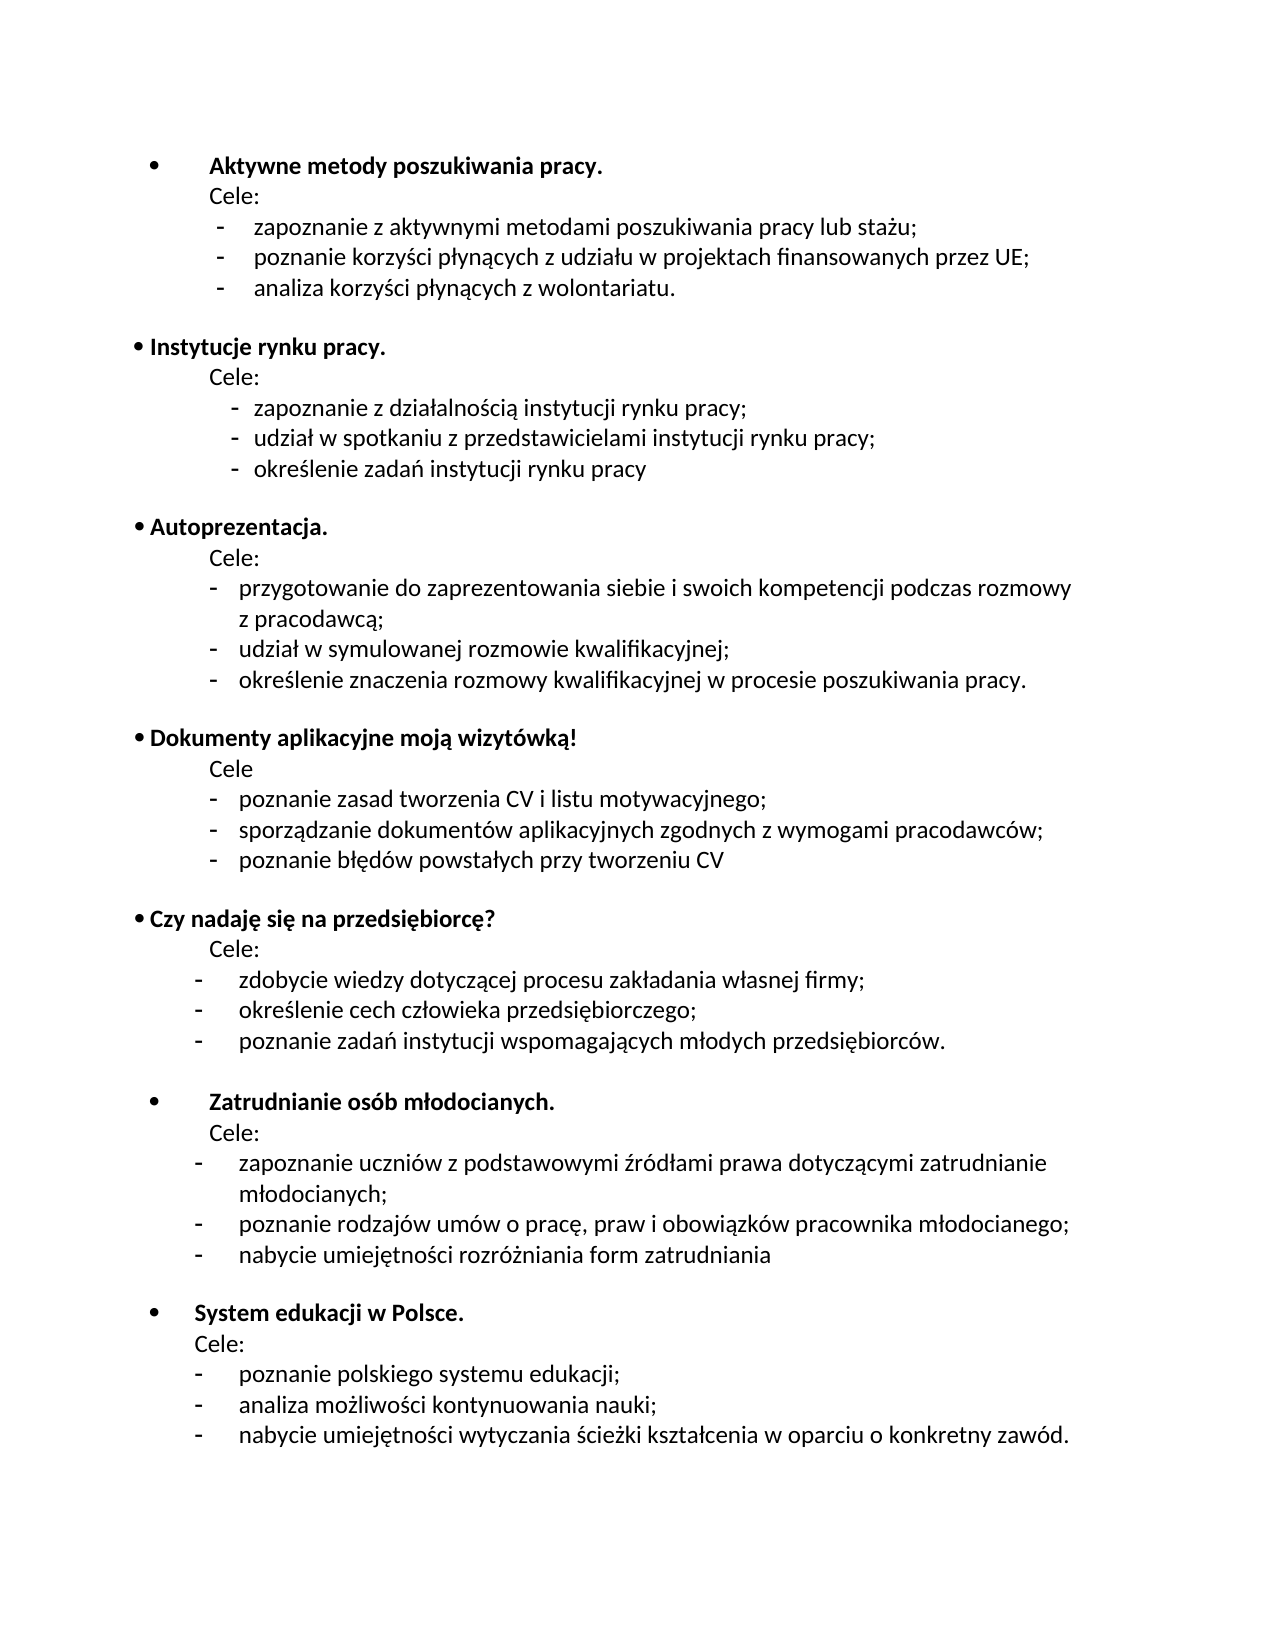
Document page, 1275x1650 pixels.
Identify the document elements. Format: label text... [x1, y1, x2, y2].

list poznanie rodzajów umów o pracę, praw i obowiązków pracownika młodocianego; [194, 1208, 1125, 1239]
list poznanie błędów powstałych przy tworzeniu CV [209, 844, 1125, 903]
list Autoprezentacja. Cele: [135, 511, 1125, 572]
list poznanie zadań instytucji wspomagających młodych przedsiębiorców. [194, 1025, 1125, 1056]
list Dokumenty aplikacyjne moją wizytówką! Cele [135, 722, 1125, 783]
list poznanie zasad tworzenia CV i listu motywacyjnego; [209, 783, 1125, 814]
list poznanie polskiego systemu edukacji; [194, 1358, 1125, 1389]
list analiza korzyści płynących z wolontariatu. [216, 272, 1125, 303]
list przygotowanie do zaprezentowania siebie i swoich kompetencji podczas rozmowy z pracodawcą; [209, 572, 1125, 633]
list zapoznanie z aktywnymi metodami poszukiwania pracy lub stażu; [216, 211, 1125, 242]
list analiza możliwości kontynuowania nauki; [194, 1389, 1125, 1419]
list określenie znaczenia rozmowy kwalifikacyjnej w procesie poszukiwania pracy. [209, 664, 1125, 722]
list sporządzanie dokumentów aplikacyjnych zgodnych z wymogami pracodawców; [209, 814, 1125, 844]
list Aktywne metody poszukiwania pracy. Cele: [150, 150, 1125, 211]
list System edukacji w Polsce. Cele: [150, 1297, 1125, 1358]
list Czy nadaję się na przedsiębiorcę? Cele: [135, 903, 1125, 964]
list określenie zadań instytucji rynku pracy [231, 453, 1125, 511]
list nabycie umiejętności wytyczania ścieżki kształcenia w oparciu o konkretny zawód. [194, 1419, 1125, 1478]
list poznanie korzyści płynących z udziału w projektach finansowanych przez UE; [216, 242, 1125, 272]
list określenie cech człowieka przedsiębiorczego; [194, 994, 1125, 1025]
list udział w spotkaniu z przedstawicielami instytucji rynku pracy; [231, 422, 1125, 453]
list udział w symulowanej rozmowie kwalifikacyjnej; [209, 633, 1125, 664]
list zdobycie wiedzy dotyczącej procesu zakładania własnej firmy; [194, 964, 1125, 994]
list zapoznanie z działalnością instytucji rynku pracy; [231, 392, 1125, 422]
list zapoznanie uczniów z podstawowymi źródłami prawa dotyczącymi zatrudnianie młodocianych; [194, 1147, 1125, 1208]
list Instytucje rynku pracy. Cele: [134, 331, 1125, 392]
list Zatrudnianie osób młodocianych. Cele: [150, 1086, 1125, 1147]
list nabycie umiejętności rozróżniania form zatrudniania [194, 1239, 1125, 1297]
